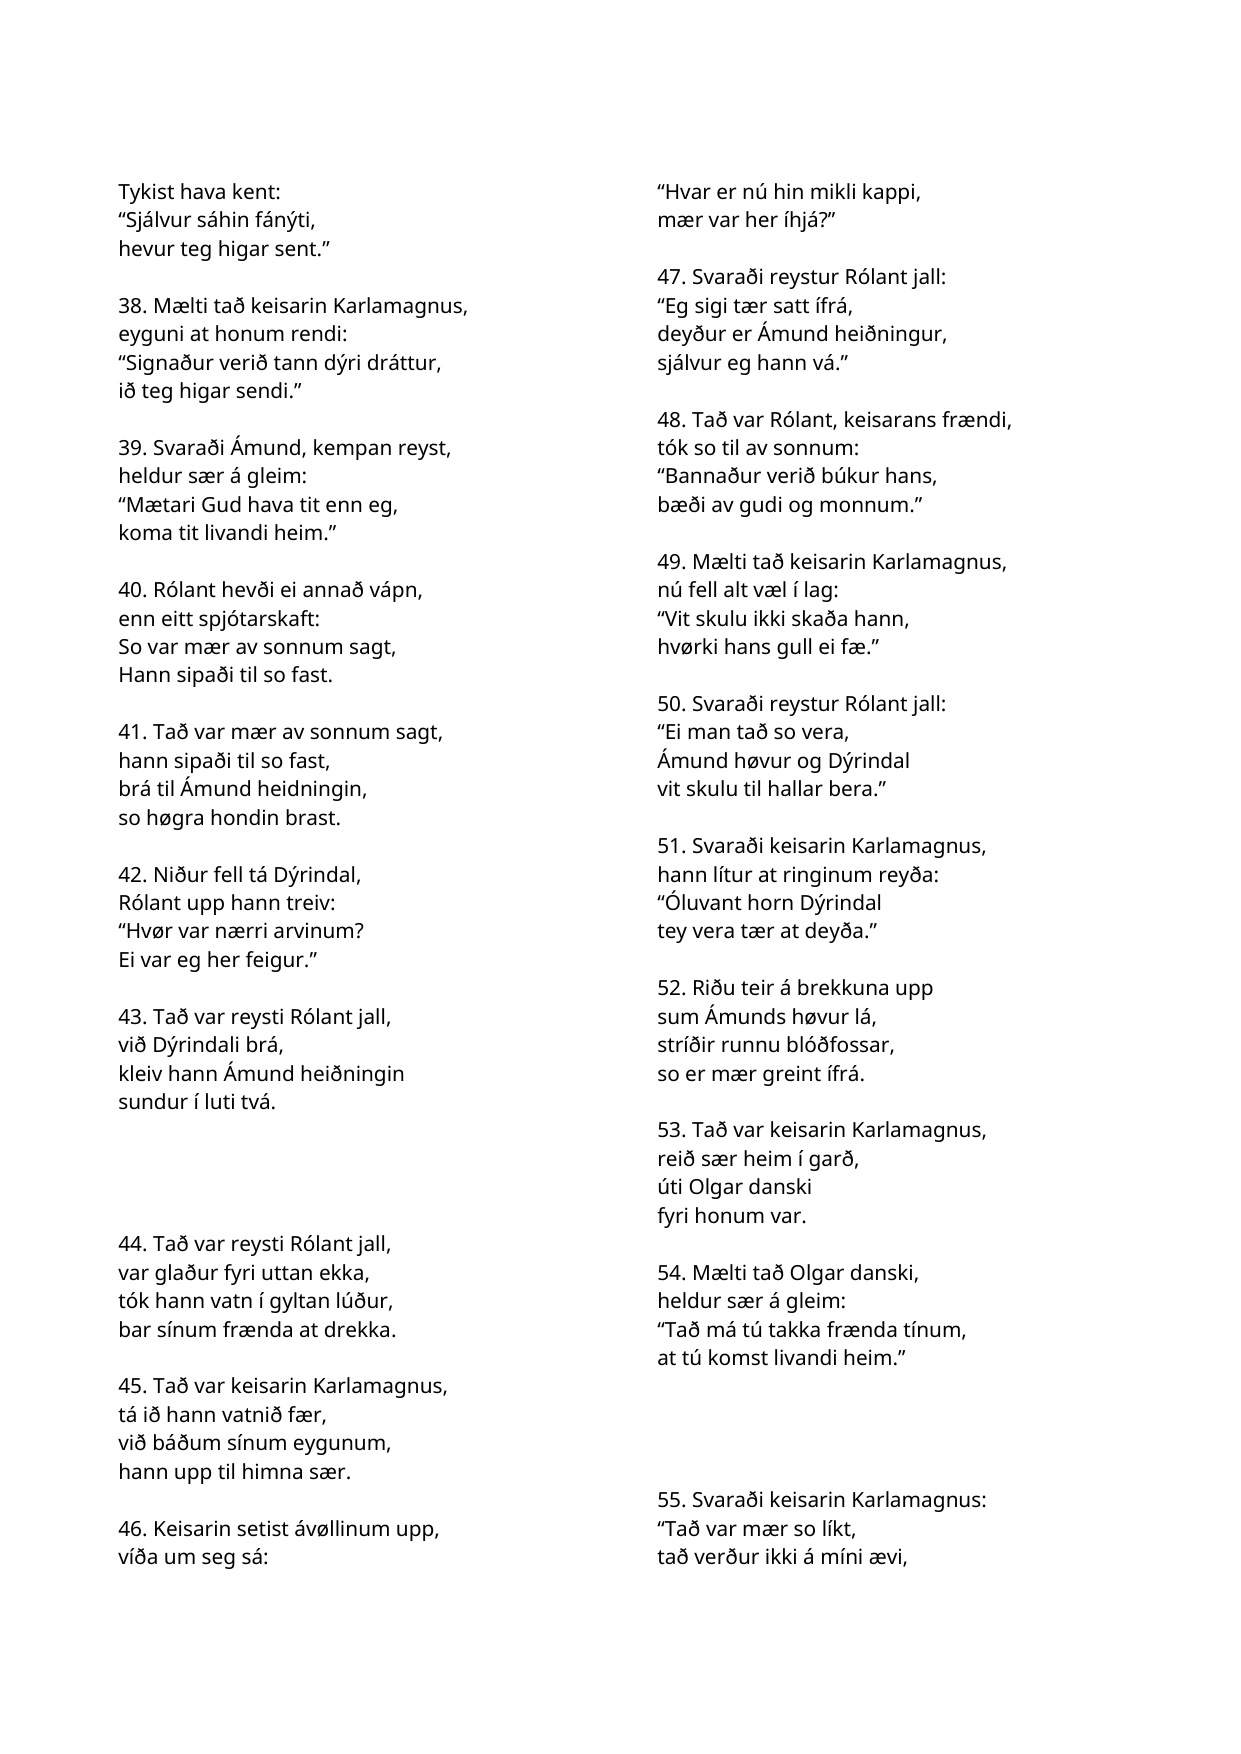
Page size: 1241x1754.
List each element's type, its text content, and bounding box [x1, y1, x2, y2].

text 49. Mælti tað keisarin Karlamagnus, [657, 547, 1122, 575]
text nú fell alt væl í lag: [657, 575, 1122, 604]
text “Ei man tað so vera, [657, 717, 1122, 746]
text brá til Ámund heidningin, [118, 774, 583, 803]
text “Signaður verið tann dýri dráttur, [118, 348, 583, 376]
text heldur sær á gleim: [118, 462, 583, 490]
text 46. Keisarin setist ávøllinum upp, [118, 1514, 583, 1542]
text 51. Svaraði keisarin Karlamagnus, [657, 831, 1122, 860]
text “Vit skulu ikki skaða hann, [657, 604, 1122, 632]
text ið teg higar sendi.” [118, 376, 583, 405]
text heldur sær á gleim: [657, 1286, 1122, 1315]
text 42. Niður fell tá Dýrindal, [118, 860, 583, 888]
text deyður er Ámund heiðningur, [657, 319, 1122, 348]
text “Tað var mær so líkt, [657, 1514, 1122, 1542]
text kleiv hann Ámund heiðningin [118, 1059, 583, 1087]
text “Hvør var nærri arvinum? [118, 917, 583, 945]
text stríðir runnu blóðfossar, [657, 1030, 1122, 1059]
text “Sjálvur sáhin fánýti, [118, 206, 583, 234]
text 43. Tað var reysti Rólant jall, [118, 1002, 583, 1030]
text at tú komst livandi heim.” [657, 1343, 1122, 1372]
text hann upp til himna sær. [118, 1457, 583, 1485]
text “Óluvant horn Dýrindal [657, 888, 1122, 917]
text so høgra hondin brast. [118, 803, 583, 831]
text enn eitt spjótarskaft: [118, 604, 583, 632]
text hevur teg higar sent.” [118, 234, 583, 262]
text hann sipaði til so fast, [118, 746, 583, 774]
text 47. Svaraði reystur Rólant jall: [657, 262, 1122, 291]
text Hann sipaði til so fast. [118, 661, 583, 689]
text tók hann vatn í gyltan lúður, [118, 1286, 583, 1315]
text So var mær av sonnum sagt, [118, 632, 583, 661]
text 52. Riðu teir á brekkuna upp [657, 973, 1122, 1002]
text bæði av gudi og monnum.” [657, 490, 1122, 518]
text 50. Svaraði reystur Rólant jall: [657, 689, 1122, 717]
text “Tað má tú takka frænda tínum, [657, 1315, 1122, 1343]
text Rólant upp hann treiv: [118, 888, 583, 917]
text 44. Tað var reysti Rólant jall, [118, 1229, 583, 1258]
text Ámund høvur og Dýrindal [657, 746, 1122, 774]
text 55. Svaraði keisarin Karlamagnus: [657, 1485, 1122, 1514]
text tey vera tær at deyða.” [657, 917, 1122, 945]
text 41. Tað var mær av sonnum sagt, [118, 717, 583, 746]
text so er mær greint ífrá. [657, 1059, 1122, 1087]
text “Eg sigi tær satt ífrá, [657, 291, 1122, 319]
text sum Ámunds høvur lá, [657, 1002, 1122, 1030]
text hann lítur at ringinum reyða: [657, 860, 1122, 888]
text 54. Mælti tað Olgar danski, [657, 1258, 1122, 1286]
text vit skulu til hallar bera.” [657, 774, 1122, 803]
text reið sær heim í garð, [657, 1144, 1122, 1172]
text “Hvar er nú hin mikli kappi, [657, 177, 1122, 206]
text 38. Mælti tað keisarin Karlamagnus, [118, 291, 583, 319]
text koma tit livandi heim.” [118, 518, 583, 547]
text víða um seg sá: [118, 1542, 583, 1571]
text 39. Svaraði Ámund, kempan reyst, [118, 433, 583, 462]
text tá ið hann vatnið fær, [118, 1400, 583, 1428]
text 53. Tað var keisarin Karlamagnus, [657, 1116, 1122, 1144]
text tók so til av sonnum: [657, 433, 1122, 462]
text 45. Tað var keisarin Karlamagnus, [118, 1372, 583, 1400]
text sjálvur eg hann vá.” [657, 348, 1122, 376]
text fyri honum var. [657, 1201, 1122, 1229]
text eyguni at honum rendi: [118, 319, 583, 348]
text við Dýrindali brá, [118, 1030, 583, 1059]
text bar sínum frænda at drekka. [118, 1315, 583, 1343]
text úti Olgar danski [657, 1172, 1122, 1201]
text 40. Rólant hevði ei annað vápn, [118, 575, 583, 604]
text sundur í luti tvá. [118, 1087, 583, 1116]
text Ei var eg her feigur.” [118, 945, 583, 973]
text við báðum sínum eygunum, [118, 1428, 583, 1457]
text var glaður fyri uttan ekka, [118, 1258, 583, 1286]
text “Bannaður verið búkur hans, [657, 462, 1122, 490]
text Tykist hava kent: [118, 177, 583, 206]
text tað verður ikki á míni ævi, [657, 1542, 1122, 1571]
text “Mætari Gud hava tit enn eg, [118, 490, 583, 518]
text hvørki hans gull ei fæ.” [657, 632, 1122, 661]
text 48. Tað var Rólant, keisarans frændi, [657, 405, 1122, 433]
text mær var her íhjá?” [657, 206, 1122, 234]
